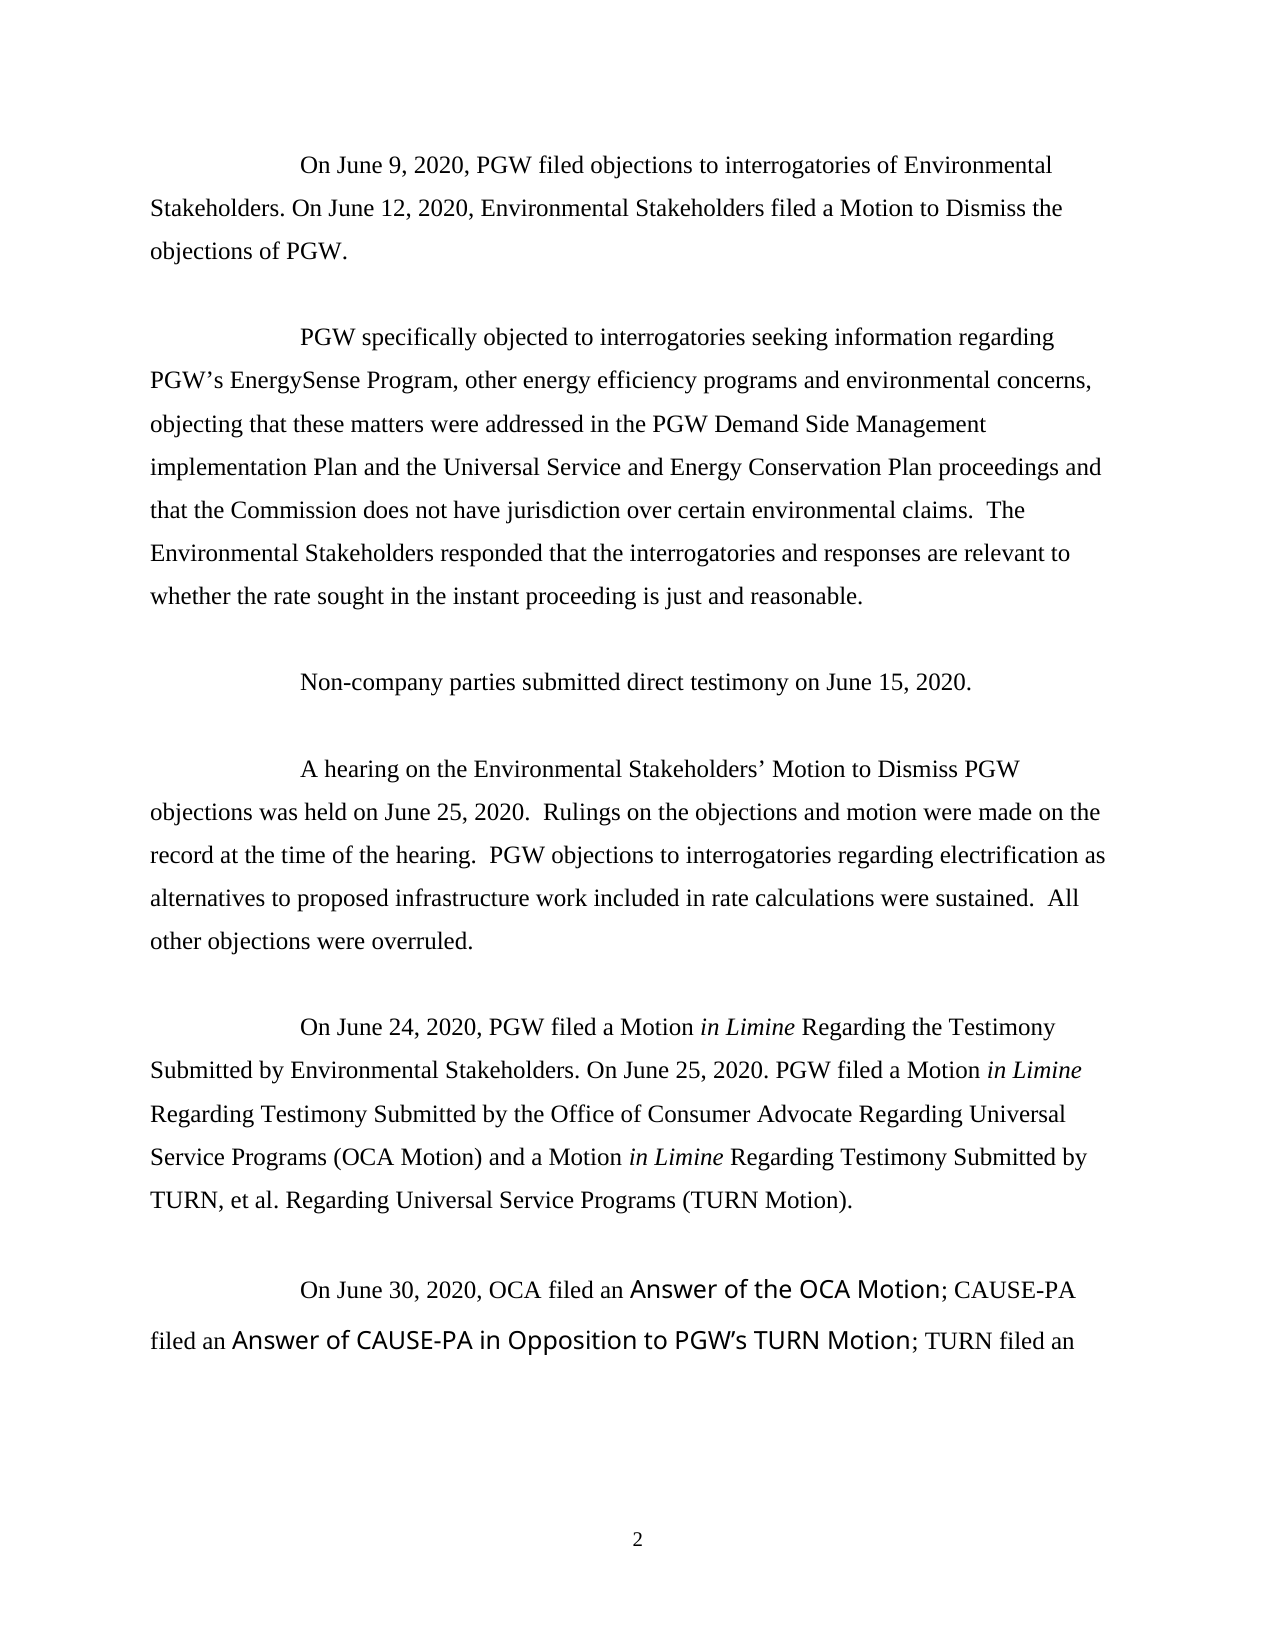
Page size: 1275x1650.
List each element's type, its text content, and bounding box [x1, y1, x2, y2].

text On June 24, 2020, PGW filed a Motion in Limine Regarding the Testimony Submitted by Environmental Stakeholders. On June 25, 2020. PGW filed a Motion in Limine Regarding Testimony Submitted by the Office of Consumer Advocate Regarding Universal Service Programs (OCA Motion) and a Motion in Limine Regarding Testimony Submitted by TURN, et al. Regarding Universal Service Programs (TURN Motion). [150, 1012, 1125, 1214]
text Non-company parties submitted direct testimony on June 15, 2020. [150, 667, 1125, 696]
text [150, 1271, 1125, 1356]
text PGW specifically objected to interrogatories seeking information regarding PGW’s EnergySense Program, other energy efficiency programs and environmental concerns, objecting that these matters were addressed in the PGW Demand Side Management implementation Plan and the Universal Service and Energy Conservation Plan proceedings and that the Commission does not have jurisdiction over certain environmental claims. The Environmental Stakeholders responded that the interrogatories and responses are relevant to whether the rate sought in the instant proceeding is just and reasonable. [150, 322, 1125, 610]
text A hearing on the Environmental Stakeholders’ Motion to Dismiss PGW objections was held on June 25, 2020. Rulings on the objections and motion were made on the record at the time of the hearing. PGW objections to interrogatories regarding electrification as alternatives to proposed infrastructure work included in rate calculations were sustained. All other objections were overruled. [150, 754, 1125, 955]
text On June 9, 2020, PGW filed objections to interrogatories of Environmental Stakeholders. On June 12, 2020, Environmental Stakeholders filed a Motion to Dismiss the objections of PGW. [150, 150, 1125, 265]
